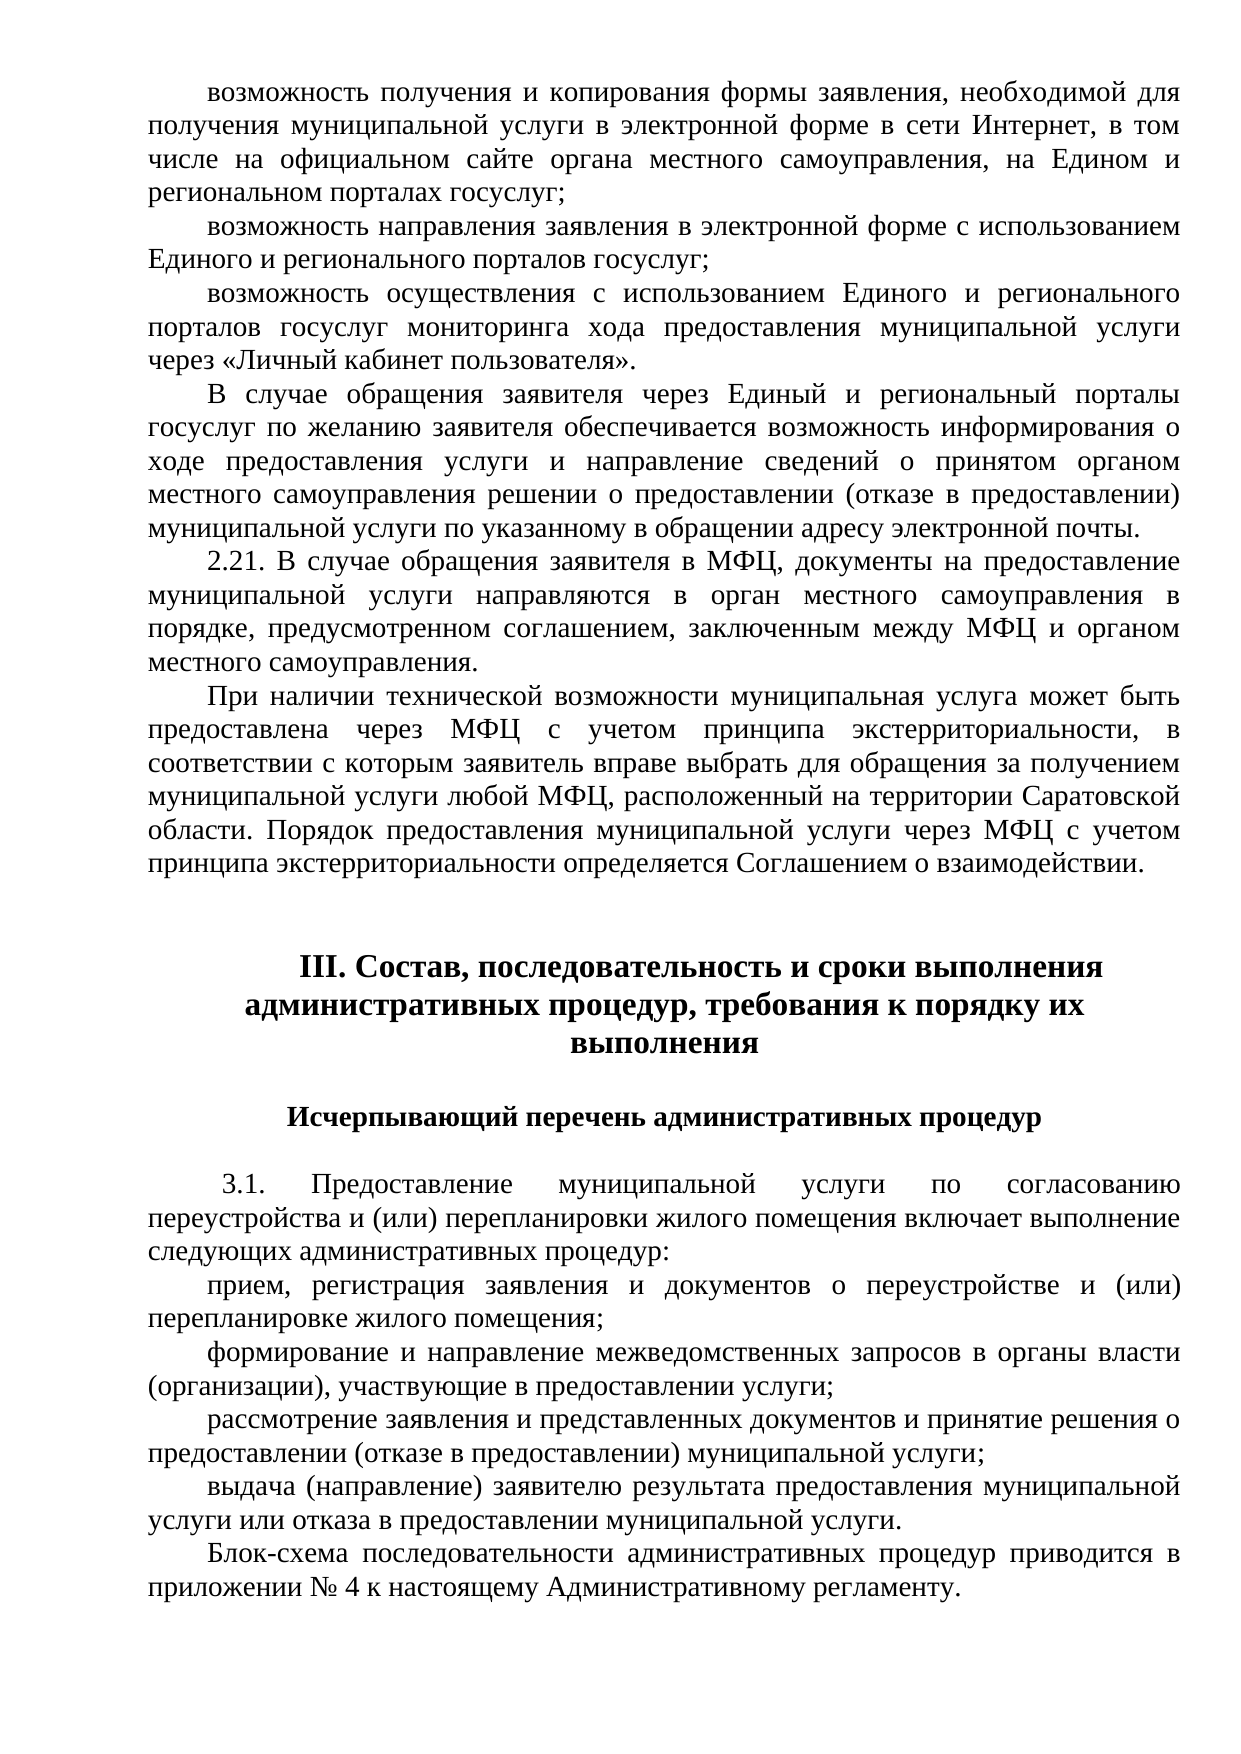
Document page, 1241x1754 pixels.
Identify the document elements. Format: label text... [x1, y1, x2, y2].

text В случае обращения заявителя через Единый и региональный порталы госуслуг по желанию заявителя обеспечивается возможность информирования о ходе предоставления услуги и направление сведений о принятом органом местного самоуправления решении о предоставлении (отказе в предоставлении) муниципальной услуги по указанному в обращении адресу электронной почты. [148, 376, 1181, 543]
text прием, регистрация заявления и документов о переустройстве и (или) перепланировке жилого помещения; [148, 1267, 1181, 1334]
text Блок-схема последовательности административных процедур приводится в приложении № 4 к настоящему Административному регламенту. [148, 1535, 1181, 1602]
text III. Состав, последовательность и сроки выполнения административных процедур, требования к порядку их выполнения [148, 946, 1181, 1061]
text возможность направления заявления в электронной форме с использованием Единого и регионального порталов госуслуг; [148, 208, 1181, 275]
text возможность осуществления с использованием Единого и регионального порталов госуслуг мониторинга хода предоставления муниципальной услуги через «Личный кабинет пользователя». [148, 275, 1181, 376]
text 3.1. Предоставление муниципальной услуги по согласованию переустройства и (или) перепланировки жилого помещения включает выполнение следующих административных процедур: [148, 1166, 1181, 1267]
text При наличии технической возможности муниципальная услуга может быть предоставлена через МФЦ с учетом принципа экстерриториальности, в соответствии с которым заявитель вправе выбрать для обращения за получением муниципальной услуги любой МФЦ, расположенный на территории Саратовской области. Порядок предоставления муниципальной услуги через МФЦ с учетом принципа экстерриториальности определяется Соглашением о взаимодействии. [148, 678, 1181, 879]
text возможность получения и копирования формы заявления, необходимой для получения муниципальной услуги в электронной форме в сети Интернет, в том числе на официальном сайте органа местного самоуправления, на Едином и региональном порталах госуслуг; [148, 74, 1181, 208]
text рассмотрение заявления и представленных документов и принятие решения о предоставлении (отказе в предоставлении) муниципальной услуги; [148, 1401, 1181, 1468]
text Исчерпывающий перечень административных процедур [148, 1099, 1181, 1133]
text выдача (направление) заявителю результата предоставления муниципальной услуги или отказа в предоставлении муниципальной услуги. [148, 1468, 1181, 1535]
text 2.21. В случае обращения заявителя в МФЦ, документы на предоставление муниципальной услуги направляются в орган местного самоуправления в порядке, предусмотренном соглашением, заключенным между МФЦ и органом местного самоуправления. [148, 543, 1181, 678]
text формирование и направление межведомственных запросов в органы власти (организации), участвующие в предоставлении услуги; [148, 1334, 1181, 1401]
